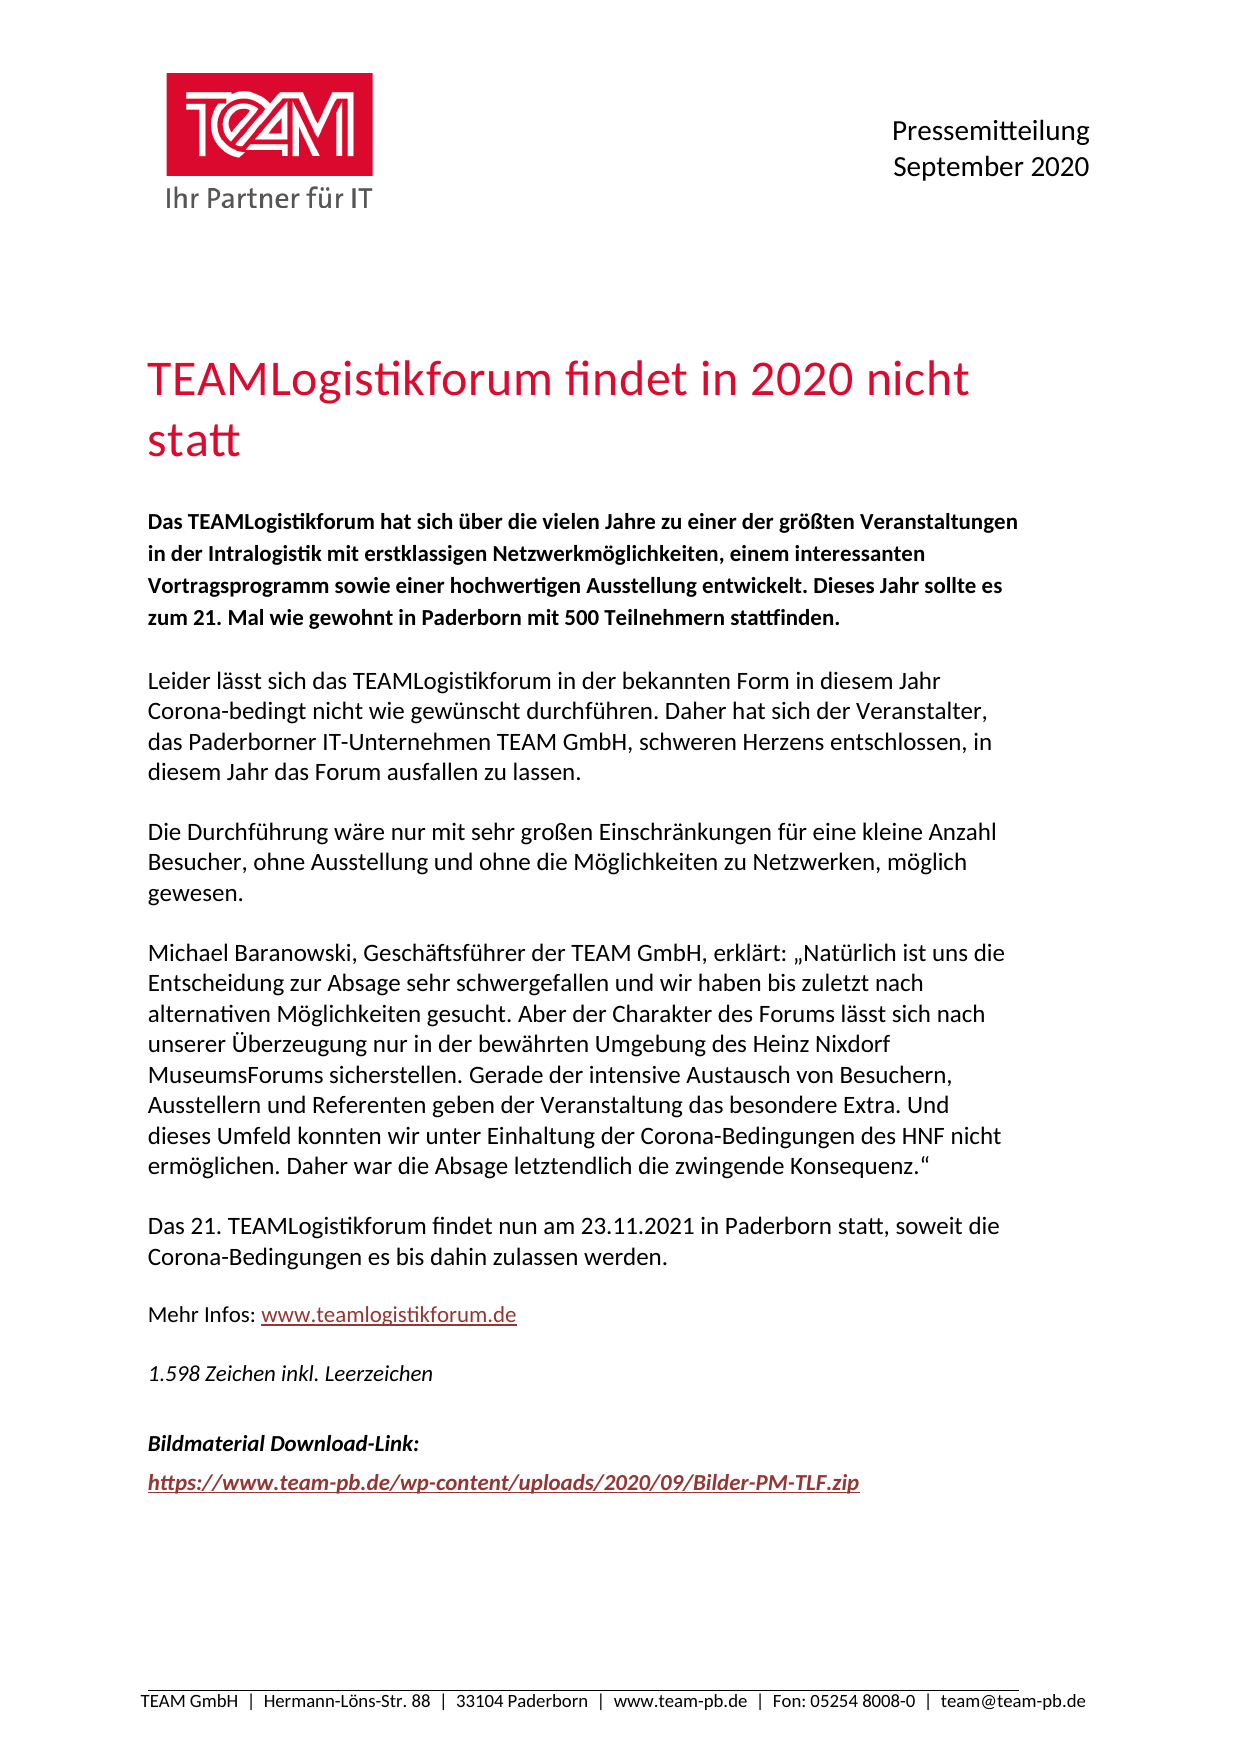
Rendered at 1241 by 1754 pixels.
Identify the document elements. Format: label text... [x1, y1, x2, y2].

text Das TEAMLogistikforum hat sich über die vielen Jahre zu einer der größten Veranstaltungen in der Intralogistik mit erstklassigen Netzwerkmöglichkeiten, einem interessanten Vortragsprogramm sowie einer hochwertigen Ausstellung entwickelt. Dieses Jahr sollte es zum 21. Mal wie gewohnt in Paderborn mit 500 Teilnehmern stattfinden. [148, 475, 1019, 631]
text 1.598 Zeichen inkl. Leerzeichen [148, 1354, 1019, 1388]
text Mehr Infos: www.teamlogistikforum.de [148, 1300, 1019, 1328]
text Bildmaterial Download-Link: https://www.team-pb.de/wp-content/uploads/2020/09/Bilder-PM-TLF.zip [148, 1429, 1019, 1496]
text Leider lässt sich das TEAMLogistikforum in der bekannten Form in diesem Jahr Corona-bedingt nicht wie gewünscht durchführen. Daher hat sich der Veranstalter, das Paderborner IT-Unternehmen TEAM GmbH, schweren Herzens entschlossen, in diesem Jahr das Forum ausfallen zu lassen. [148, 665, 1019, 787]
text Das 21. TEAMLogistikforum findet nun am 23.11.2021 in Paderborn statt, soweit die Corona-Bedingungen es bis dahin zulassen werden. [148, 1210, 1019, 1271]
text Michael Baranowski, Geschäftsführer der TEAM GmbH, erklärt: „Natürlich ist uns die Entscheidung zur Absage sehr schwergefallen und wir haben bis zuletzt nach alternativen Möglichkeiten gesucht. Aber der Charakter des Forums lässt sich nach unserer Überzeugung nur in der bewährten Umgebung des Heinz Nixdorf MuseumsForums sicherstellen. Gerade der intensive Austausch von Besuchern, Ausstellern und Referenten geben der Veranstaltung das besondere Extra. Und dieses Umfeld konnten wir unter Einhaltung der Corona-Bedingungen des HNF nicht ermöglichen. Daher war die Absage letztendlich die zwingende Konsequenz.“ [148, 937, 1019, 1181]
picture [166, 73, 373, 208]
text Die Durchführung wäre nur mit sehr großen Einschränkungen für eine kleine Anzahl Besucher, ohne Ausstellung und ohne die Möglichkeiten zu Netzwerken, möglich gewesen. [148, 816, 1019, 908]
text TEAMLogistikforum findet in 2020 nicht statt [148, 347, 1019, 469]
